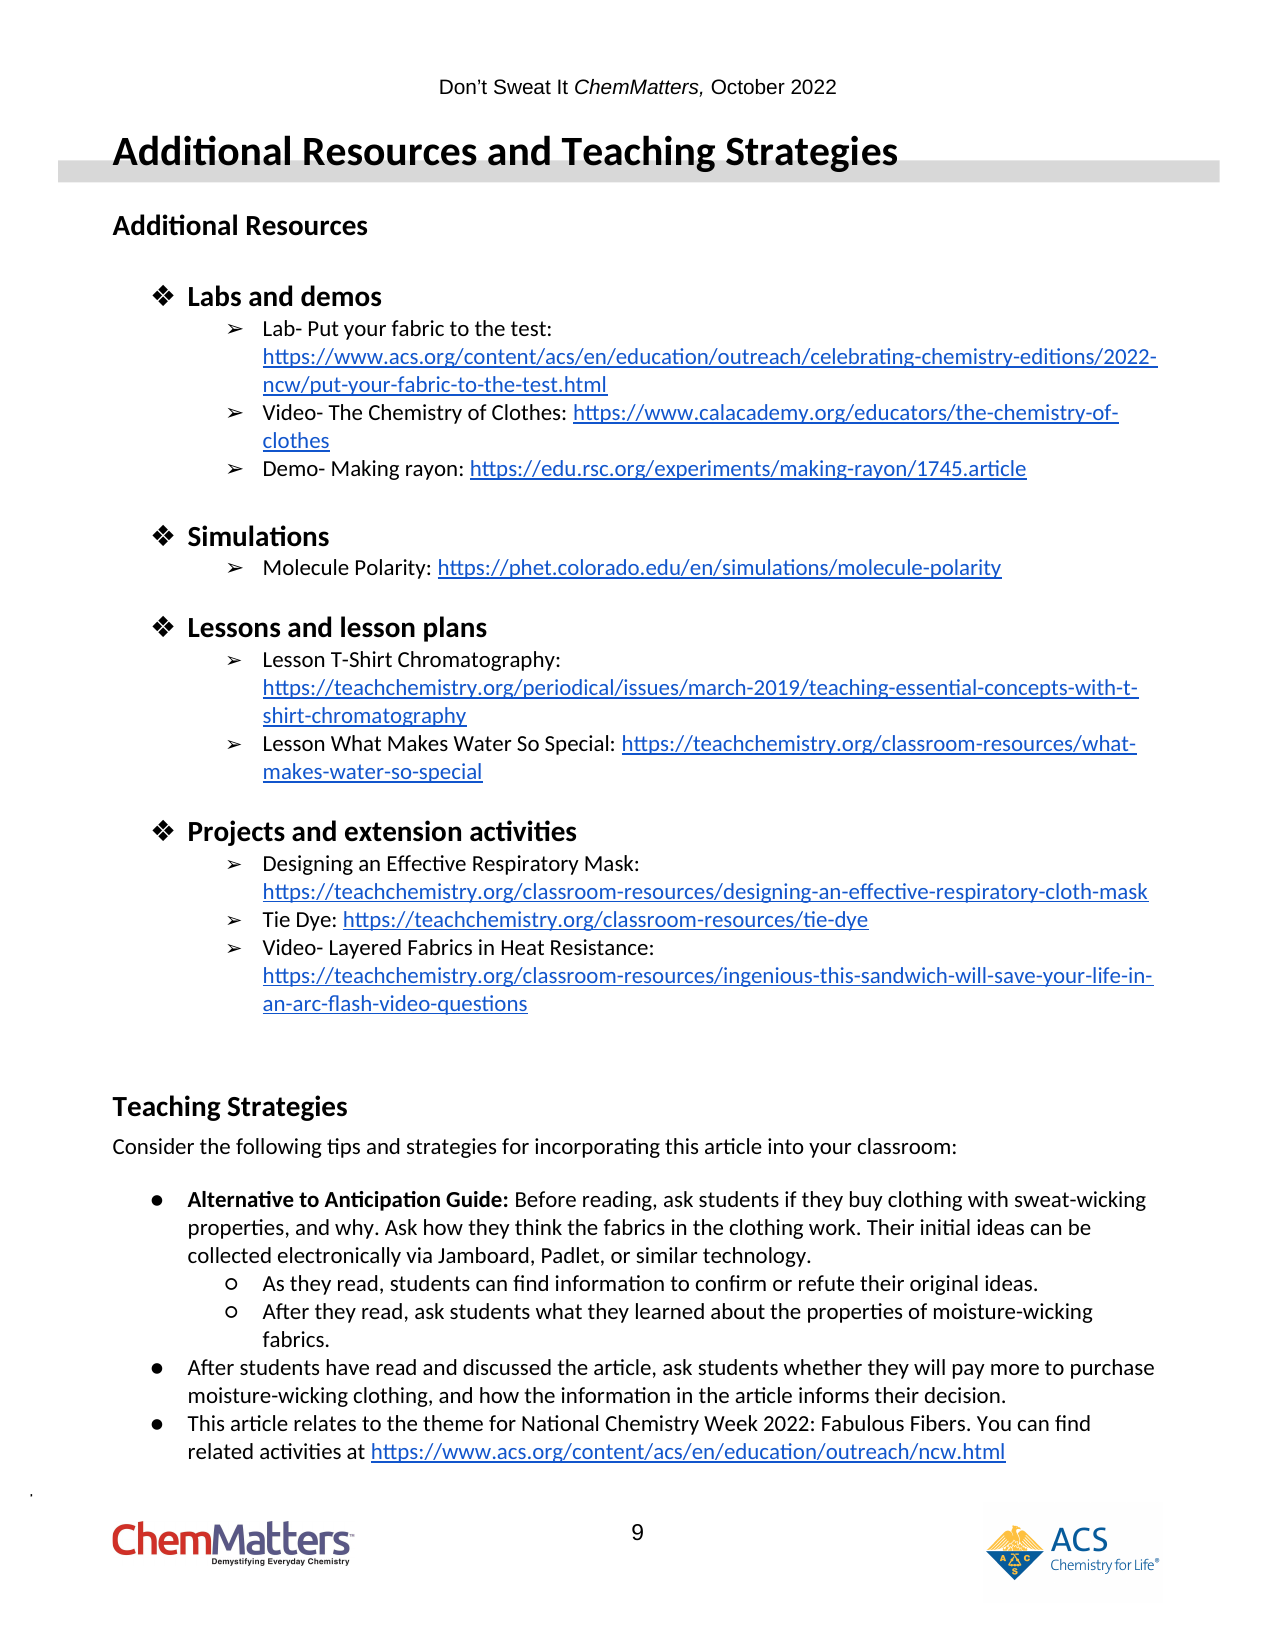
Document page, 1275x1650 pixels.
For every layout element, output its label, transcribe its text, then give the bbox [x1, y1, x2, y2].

list Lesson T-Shirt Chromatography: https://teachchemistry.org/periodical/issues/march-2019/teaching-essential-concepts-with-t-shirt-chromatography [225, 645, 1162, 729]
list Demo- Making rayon: https://edu.rsc.org/experiments/making-rayon/1745.article [225, 454, 1162, 482]
text Additional Resources [112, 207, 1162, 243]
text Consider the following tips and strategies for incorporating this article into your classroom: [112, 1132, 1162, 1160]
list As they read, students can find information to confirm or refute their original ideas. [225, 1269, 1162, 1297]
list Lesson What Makes Water So Special: https://teachchemistry.org/classroom-resources/what-makes-water-so-special [225, 729, 1162, 785]
subtitle Additional Resources and Teaching Strategies [112, 125, 1162, 176]
list Lab- Put your fabric to the test: https://www.acs.org/content/acs/en/education/outreach/celebrating-chemistry-editions/2022-ncw/put-your-fabric-to-the-test.html [225, 314, 1162, 398]
list After they read, ask students what they learned about the properties of moisture-wicking fabrics. [225, 1297, 1162, 1353]
list Simulations [150, 518, 1162, 553]
list After students have read and discussed the article, ask students whether they will pay more to purchase moisture-wicking clothing, and how the information in the article informs their decision. [150, 1353, 1162, 1409]
list Molecule Polarity: https://phet.colorado.edu/en/simulations/molecule-polarity [225, 553, 1162, 581]
list Tie Dye: https://teachchemistry.org/classroom-resources/tie-dye [225, 905, 1162, 933]
list Video- Layered Fabrics in Heat Resistance: https://teachchemistry.org/classroom-resources/ingenious-this-sandwich-will-save-your-life-in-an-arc-flash-video-questions [225, 933, 1162, 1017]
text Teaching Strategies [112, 1088, 1162, 1124]
list This article relates to the theme for National Chemistry Week 2022: Fabulous Fibers. You can find related activities at https://www.acs.org/content/acs/en/education/outreach/ncw.html [150, 1409, 1162, 1465]
list Projects and extension activities [150, 813, 1162, 849]
picture [982, 1502, 1163, 1603]
list Alternative to Anticipation Guide: Before reading, ask students if they buy clothing with sweat-wicking properties, and why. Ask how they think the fabrics in the clothing work. Their initial ideas can be collected electronically via Jamboard, Padlet, or similar technology. [150, 1185, 1162, 1269]
list Lessons and lesson plans [150, 609, 1162, 645]
list Video- The Chemistry of Clothes: https://www.calacademy.org/educators/the-chemistry-of-clothes [225, 398, 1162, 454]
picture [112, 1521, 355, 1566]
list Designing an Effective Respiratory Mask: https://teachchemistry.org/classroom-resources/designing-an-effective-respiratory-cloth-mask [225, 849, 1162, 905]
list Labs and demos [150, 278, 1162, 314]
